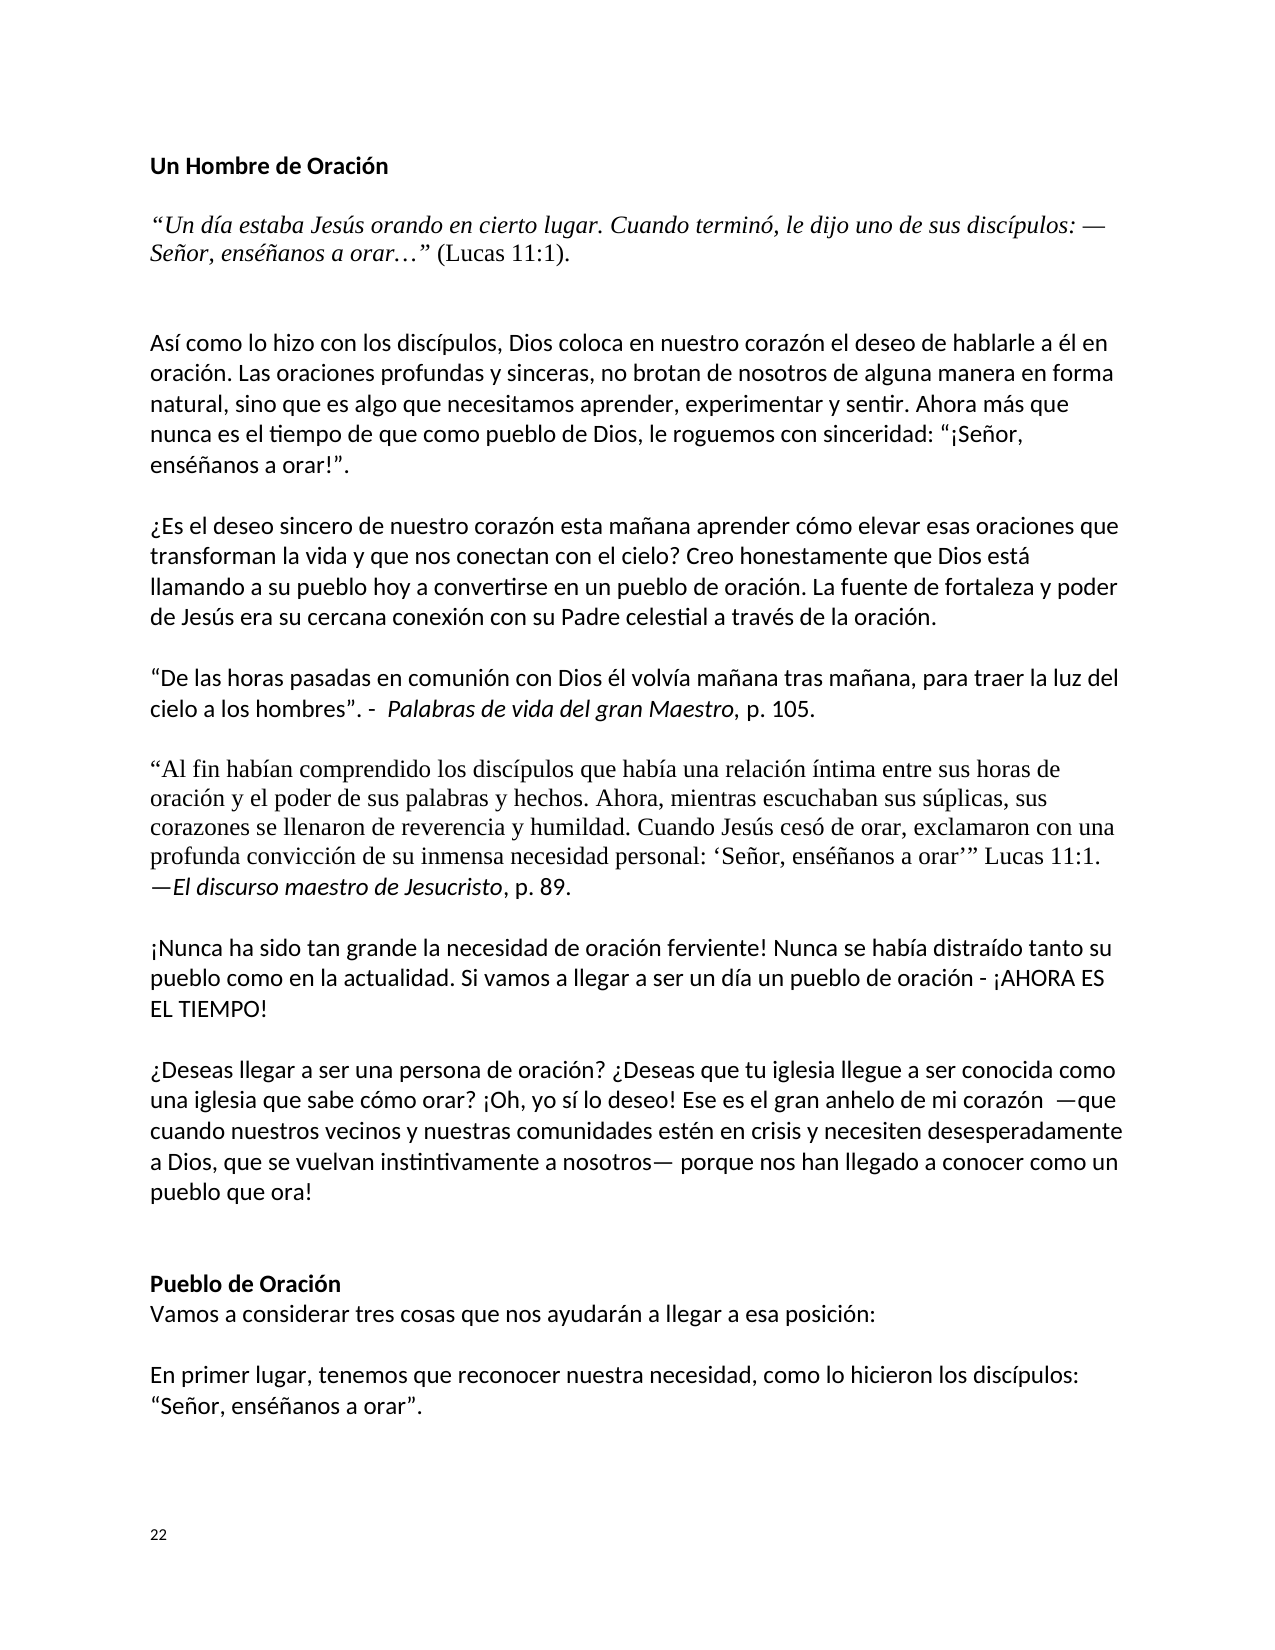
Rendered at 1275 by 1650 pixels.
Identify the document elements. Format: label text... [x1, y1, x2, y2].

text “De las horas pasadas en comunión con Dios él volvía mañana tras mañana, para traer la luz del cielo a los hombres”. - Palabras de vida del gran Maestro, p. 105. [150, 663, 1125, 724]
text “Un día estaba Jesús orando en cierto lugar. Cuando terminó, le dijo uno de sus discípulos: —Señor, enséñanos a orar…” (Lucas 11:1). [150, 210, 1125, 267]
text ¿Deseas llegar a ser una persona de oración? ¿Deseas que tu iglesia llegue a ser conocida como una iglesia que sabe cómo orar? ¡Oh, yo sí lo deseo! Ese es el gran anhelo de mi corazón —que cuando nuestros vecinos y nuestras comunidades estén en crisis y necesiten desesperadamente a Dios, que se vuelvan instintivamente a nosotros— porque nos han llegado a conocer como un pueblo que ora! [150, 1054, 1125, 1207]
text Así como lo hizo con los discípulos, Dios coloca en nuestro corazón el deseo de hablarle a él en oración. Las oraciones profundas y sinceras, no brotan de nosotros de alguna manera en forma natural, sino que es algo que necesitamos aprender, experimentar y sentir. Ahora más que nunca es el tiempo de que como pueblo de Dios, le roguemos con sinceridad: “¡Señor, enséñanos a orar!”. [150, 327, 1125, 479]
text Vamos a considerar tres cosas que nos ayudarán a llegar a esa posición: [150, 1298, 1125, 1329]
text “Al fin habían comprendido los discípulos que había una relación íntima entre sus horas de oración y el poder de sus palabras y hechos. Ahora, mientras escuchaban sus súplicas, sus corazones se llenaron de reverencia y humildad. Cuando Jesús cesó de orar, exclamaron con una profunda convicción de su inmensa necesidad personal: ‘Señor, enséñanos a orar’” Lucas 11:1. —El discurso maestro de Jesucristo, p. 89. [150, 754, 1125, 901]
text En primer lugar, tenemos que reconocer nuestra necesidad, como lo hicieron los discípulos: “Señor, enséñanos a orar”. [150, 1359, 1125, 1420]
text ¡Nunca ha sido tan grande la necesidad de oración ferviente! Nunca se había distraído tanto su pueblo como en la actualidad. Si vamos a llegar a ser un día un pueblo de oración - ¡AHORA ES EL TIEMPO! [150, 932, 1125, 1023]
text Un Hombre de Oración [150, 150, 1125, 181]
text ¿Es el deseo sincero de nuestro corazón esta mañana aprender cómo elevar esas oraciones que transforman la vida y que nos conectan con el cielo? Creo honestamente que Dios está llamando a su pueblo hoy a convertirse en un pueblo de oración. La fuente de fortaleza y poder de Jesús era su cercana conexión con su Padre celestial a través de la oración. [150, 510, 1125, 632]
text Pueblo de Oración [150, 1268, 1125, 1298]
